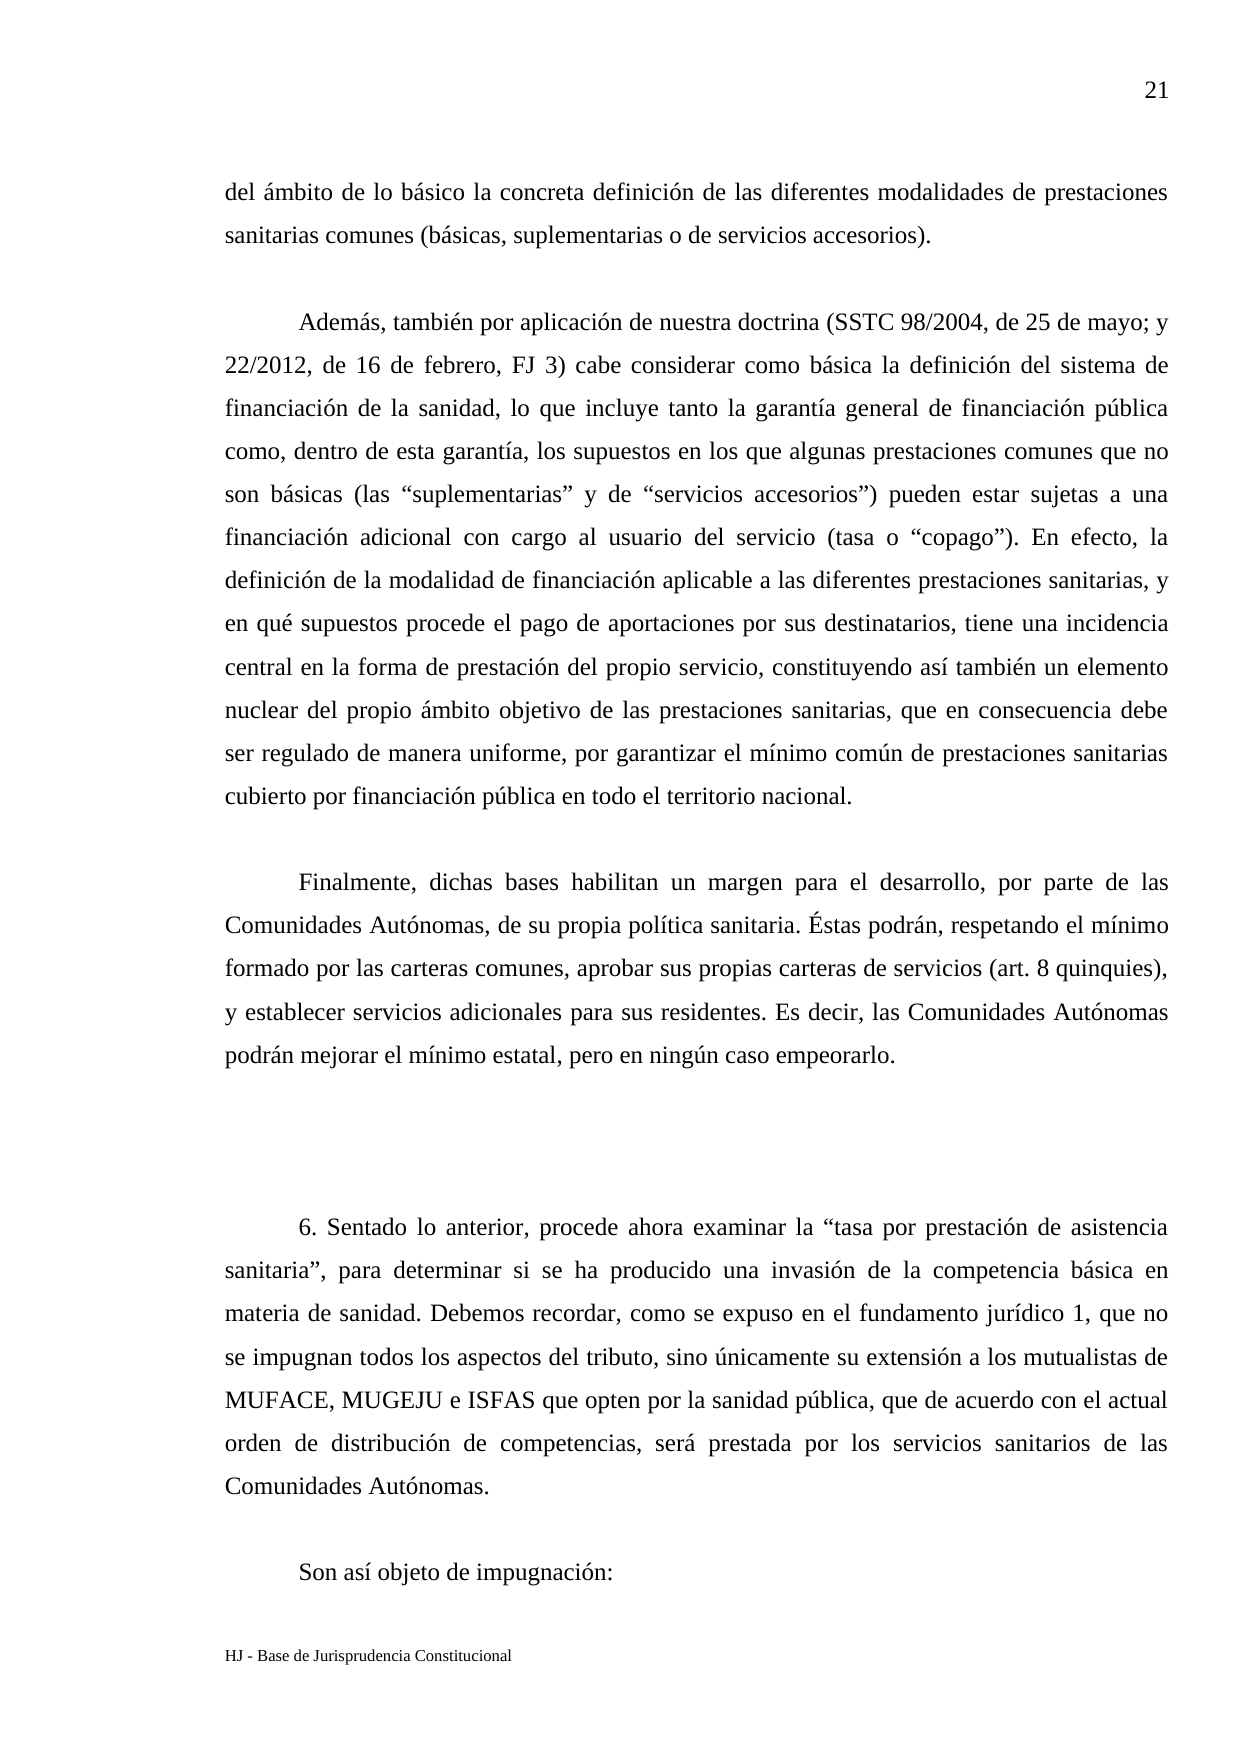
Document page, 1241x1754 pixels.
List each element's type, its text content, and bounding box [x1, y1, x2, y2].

text Además, también por aplicación de nuestra doctrina (SSTC 98/2004, de 25 de mayo; y 22/2012, de 16 de febrero, FJ 3) cabe considerar como básica la definición del sistema de financiación de la sanidad, lo que incluye tanto la garantía general de financiación pública como, dentro de esta garantía, los supuestos en los que algunas prestaciones comunes que no son básicas (las “suplementarias” y de “servicios accesorios”) pueden estar sujetas a una financiación adicional con cargo al usuario del servicio (tasa o “copago”). En efecto, la definición de la modalidad de financiación aplicable a las diferentes prestaciones sanitarias, y en qué supuestos procede el pago de aportaciones por sus destinatarios, tiene una incidencia central en la forma de prestación del propio servicio, constituyendo así también un elemento nuclear del propio ámbito objetivo de las prestaciones sanitarias, que en consecuencia debe ser regulado de manera uniforme, por garantizar el mínimo común de prestaciones sanitarias cubierto por financiación pública en todo el territorio nacional. [224, 307, 1169, 810]
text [224, 177, 1169, 249]
text Son así objeto de impugnación: [224, 1557, 1169, 1586]
text 6. Sentado lo anterior, procede ahora examinar la “tasa por prestación de asistencia sanitaria”, para determinar si se ha producido una invasión de la competencia básica en materia de sanidad. Debemos recordar, como se expuso en el fundamento jurídico 1, que no se impugnan todos los aspectos del tributo, sino únicamente su extensión a los mutualistas de MUFACE, MUGEJU e ISFAS que opten por la sanidad pública, que de acuerdo con el actual orden de distribución de competencias, será prestada por los servicios sanitarios de las Comunidades Autónomas. [224, 1212, 1169, 1500]
text Finalmente, dichas bases habilitan un margen para el desarrollo, por parte de las Comunidades Autónomas, de su propia política sanitaria. Éstas podrán, respetando el mínimo formado por las carteras comunes, aprobar sus propias carteras de servicios (art. 8 quinquies), y establecer servicios adicionales para sus residentes. Es decir, las Comunidades Autónomas podrán mejorar el mínimo estatal, pero en ningún caso empeorarlo. [224, 867, 1169, 1068]
